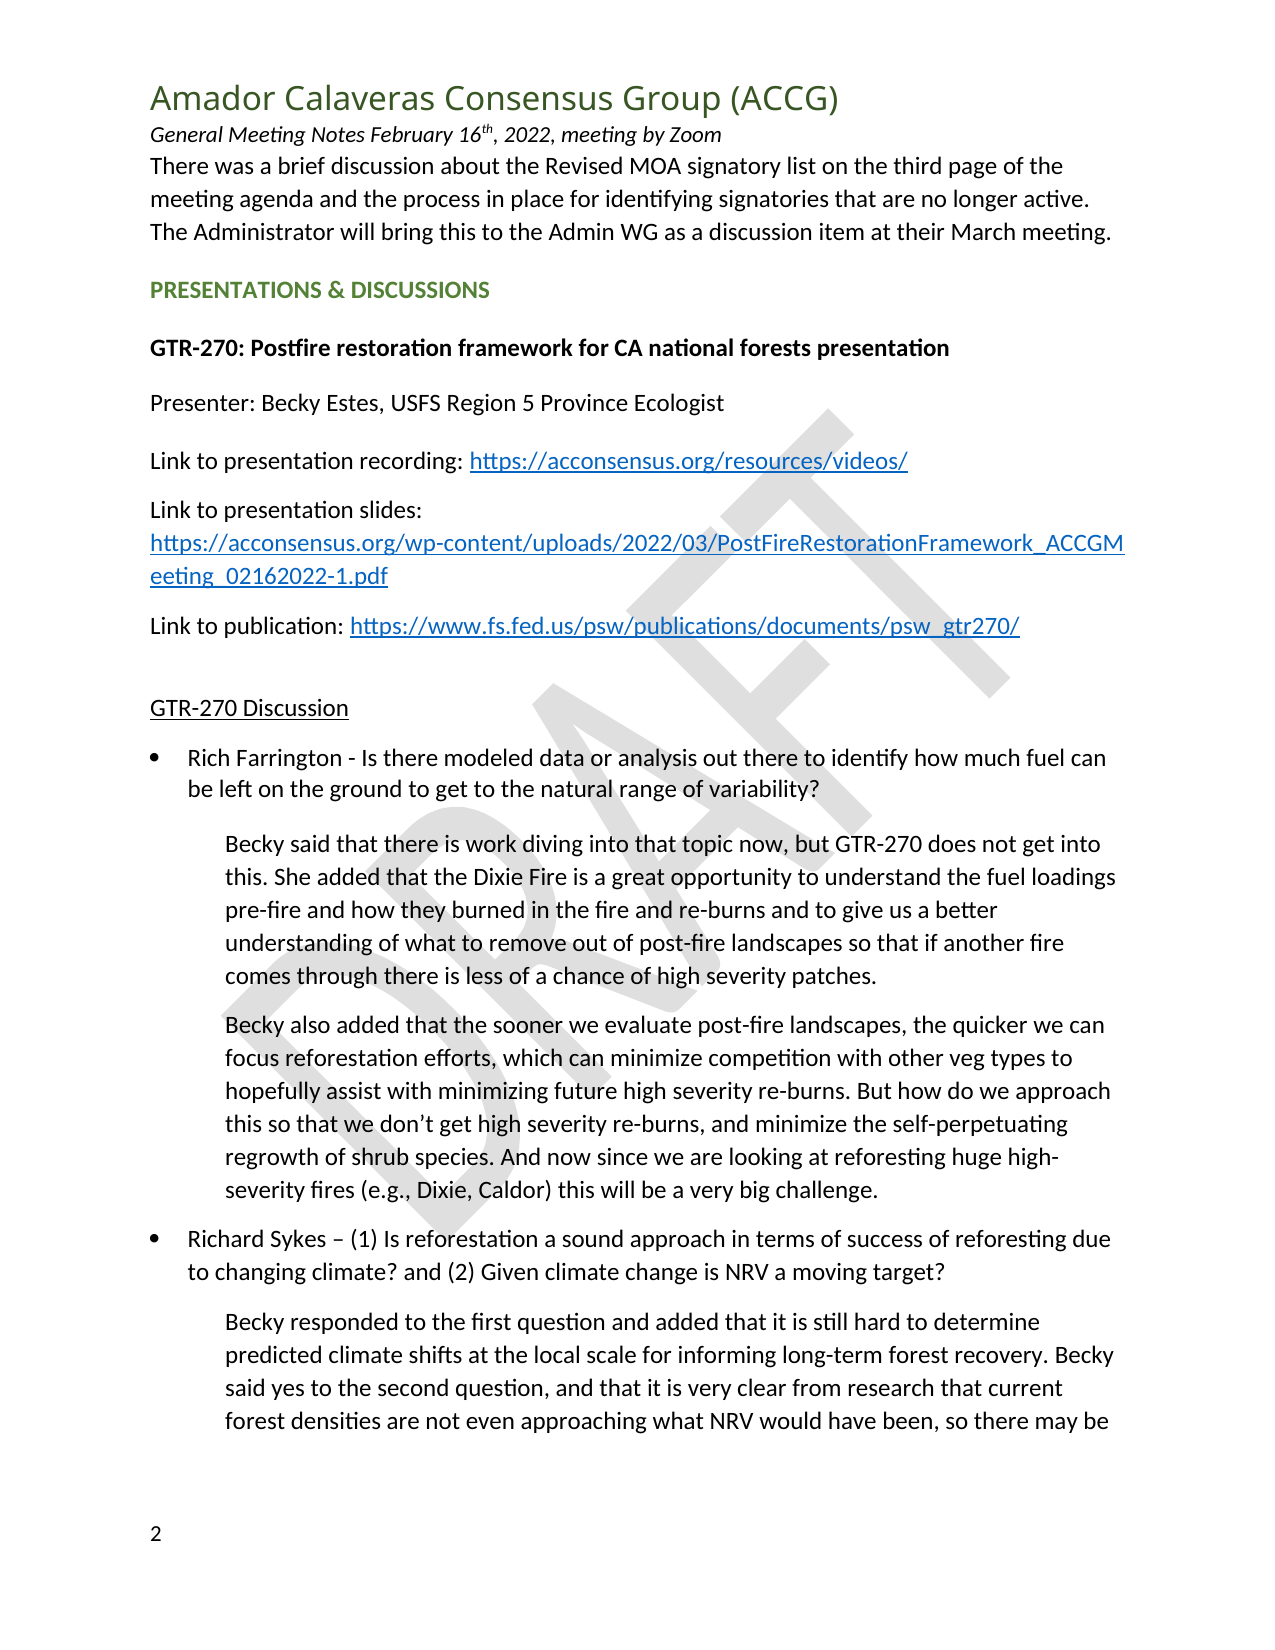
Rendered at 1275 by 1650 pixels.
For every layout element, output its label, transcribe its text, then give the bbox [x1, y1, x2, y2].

list Richard Sykes – (1) Is reforestation a sound approach in terms of success of reforesting due to changing climate? and (2) Given climate change is NRV a moving target? [150, 1224, 1125, 1287]
text Link to presentation slides: https://acconsensus.org/wp-content/uploads/2022/03/PostFireRestorationFramework_ACCGMeeting_02162022-1.pdf [150, 555, 1125, 591]
subtitle Rich Farrington - Is there modeled data or analysis out there to identify how much fuel can be left on the ground to get to the natural range of variability? [150, 742, 1125, 803]
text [225, 1306, 1125, 1435]
text There was a brief discussion about the Revised MOA signatory list on the third page of the meeting agenda and the process in place for identifying signatories that are no longer active. The Administrator will bring this to the Admin WG as a discussion item at their March meeting. [150, 150, 1125, 246]
subtitle PRESENTATIONS & DISCUSSIONS [150, 274, 1125, 304]
text Link to presentation recording: https://acconsensus.org/resources/videos/ [150, 445, 1125, 476]
text Link to presentation slides: https://acconsensus.org/wp-content/uploads/2022/03/PostFireRestorationFramework_ACCGMeeting_02162022-1.pdf [150, 495, 1125, 554]
text Becky said that there is work diving into that topic now, but GTR-270 does not get into this. She added that the Dixie Fire is a great opportunity to understand the fuel loadings pre-fire and how they burned in the fire and re-burns and to give us a better understanding of what to remove out of post-fire landscapes so that if another fire comes through there is less of a chance of high severity patches. [225, 828, 1125, 990]
subtitle GTR-270: Postfire restoration framework for CA national forests presentation [150, 332, 1125, 362]
subtitle Presenter: Becky Estes, USFS Region 5 Province Ecologist [150, 387, 1125, 418]
text Becky also added that the sooner we evaluate post-fire landscapes, the quicker we can focus reforestation efforts, which can minimize competition with other veg types to hopefully assist with minimizing future high severity re-burns. But how do we approach this so that we don’t get high severity re-burns, and minimize the self-perpetuating regrowth of shrub species. And now since we are looking at reforesting huge high-severity fires (e.g., Dixie, Caldor) this will be a very big challenge. [225, 1009, 1125, 1204]
text Link to publication: https://www.fs.fed.us/psw/publications/documents/psw_gtr270/ [150, 610, 1125, 641]
text GTR-270 Discussion [150, 693, 1125, 723]
